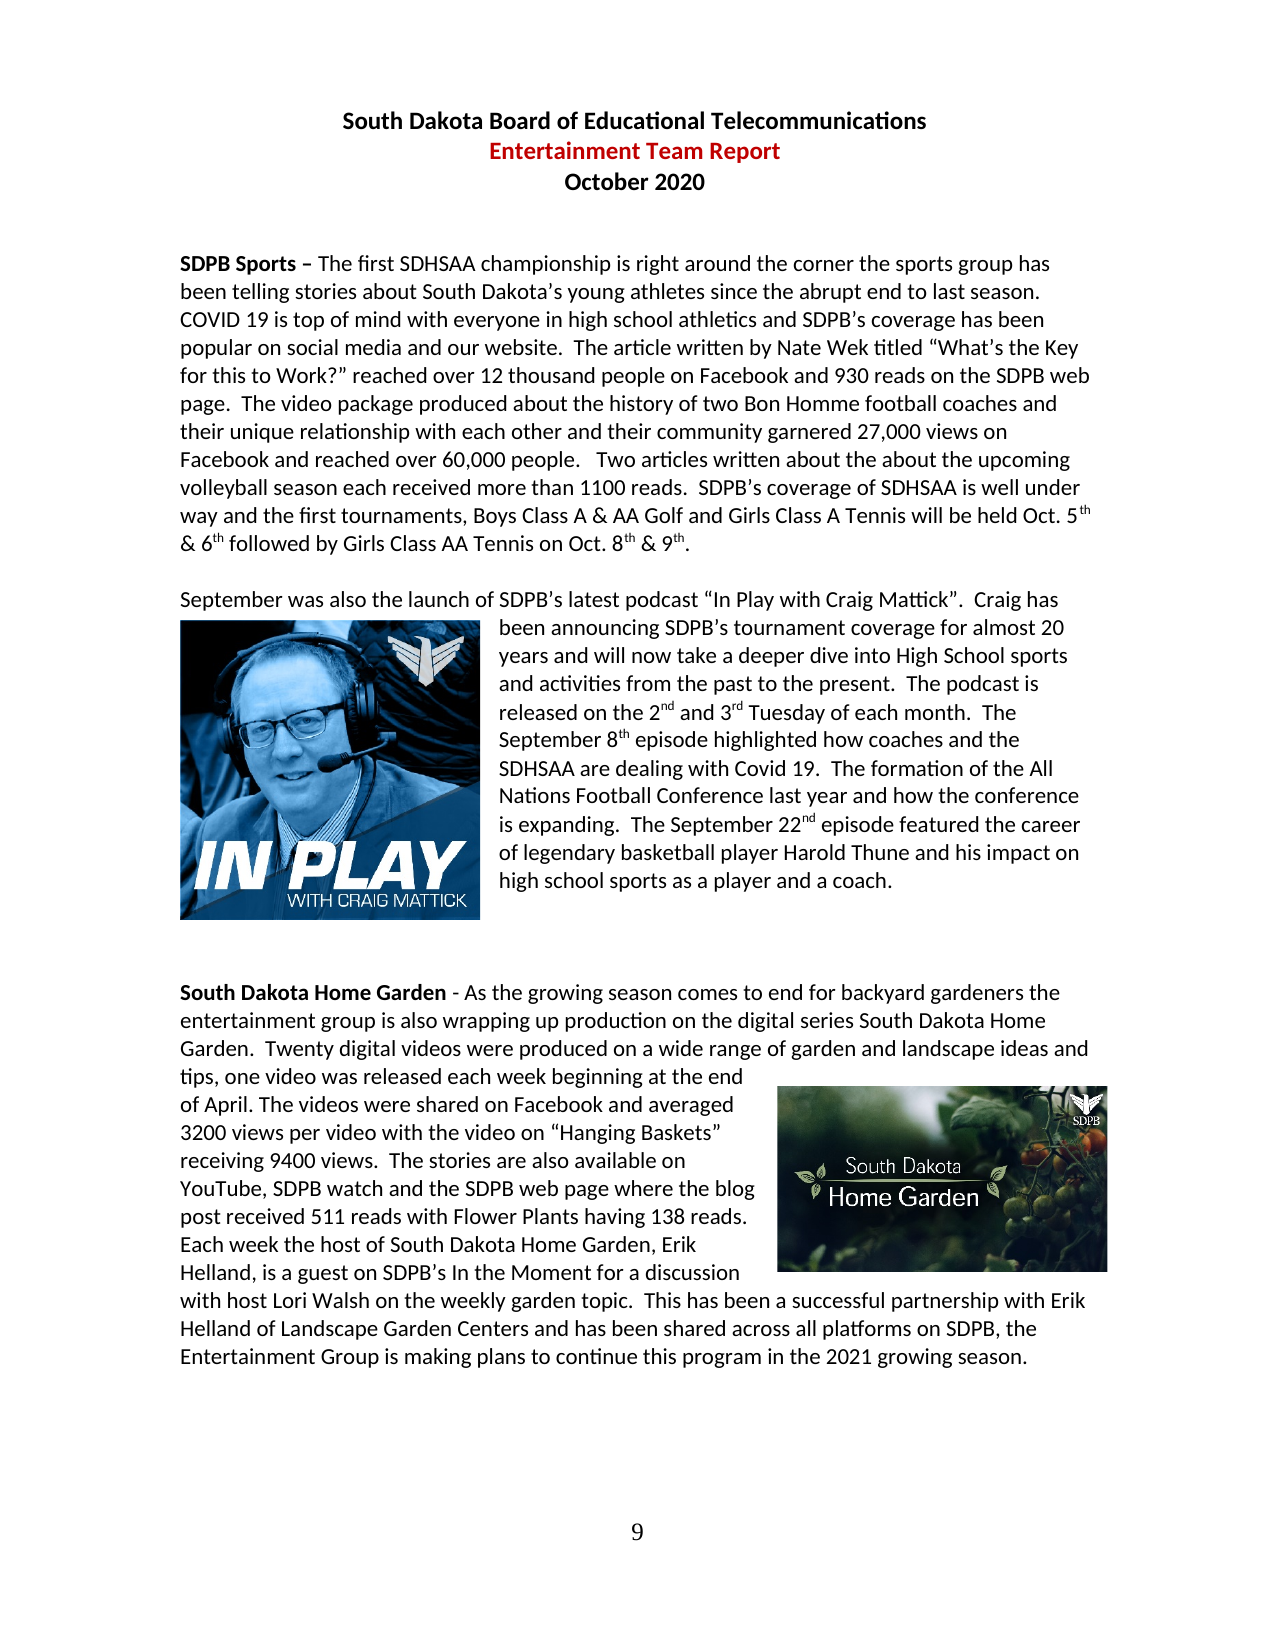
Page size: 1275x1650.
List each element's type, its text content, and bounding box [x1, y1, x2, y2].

text Entertainment Team Report [180, 136, 1095, 166]
text South Dakota Home Garden - As the growing season comes to end for backyard gardeners the entertainment group is also wrapping up production on the digital series South Dakota Home Garden. Twenty digital videos were produced on a wide range of garden and landscape ideas and tips, one video was released each week beginning at the end of April. The videos were shared on Facebook and averaged 3200 views per video with the video on “Hanging Baskets” receiving 9400 views. The stories are also available on YouTube, SDPB watch and the SDPB web page where the blog post received 511 reads with Flower Plants having 138 reads. Each week the host of South Dakota Home Garden, Erik Helland, is a guest on SDPB’s In the Moment for a discussion with host Lori Walsh on the weekly garden topic. This has been a successful partnership with Erik Helland of Landscape Garden Centers and has been shared across all platforms on SDPB, the Entertainment Group is making plans to continue this program in the 2021 growing season. [180, 978, 1095, 1370]
text SDPB Sports – The first SDHSAA championship is right around the corner the sports group has been telling stories about South Dakota’s young athletes since the abrupt end to last season. COVID 19 is top of mind with everyone in high school athletics and SDPB’s coverage has been popular on social media and our website. The article written by Nate Wek titled “What’s the Key for this to Work?” reached over 12 thousand people on Facebook and 930 reads on the SDPB web page. The video package produced about the history of two Bon Homme football coaches and their unique relationship with each other and their community garnered 27,000 views on Facebook and reached over 60,000 people. Two articles written about the about the upcoming volleyball season each received more than 1100 reads. SDPB’s coverage of SDHSAA is well under way and the first tournaments, Boys Class A & AA Golf and Girls Class A Tennis will be held Oct. 5th & 6th followed by Girls Class AA Tennis on Oct. 8th & 9th. [180, 249, 1095, 557]
text South Dakota Board of Educational Telecommunications [180, 105, 1095, 136]
picture [776, 1086, 1108, 1271]
text October 2020 [180, 166, 1095, 197]
picture [180, 620, 481, 920]
